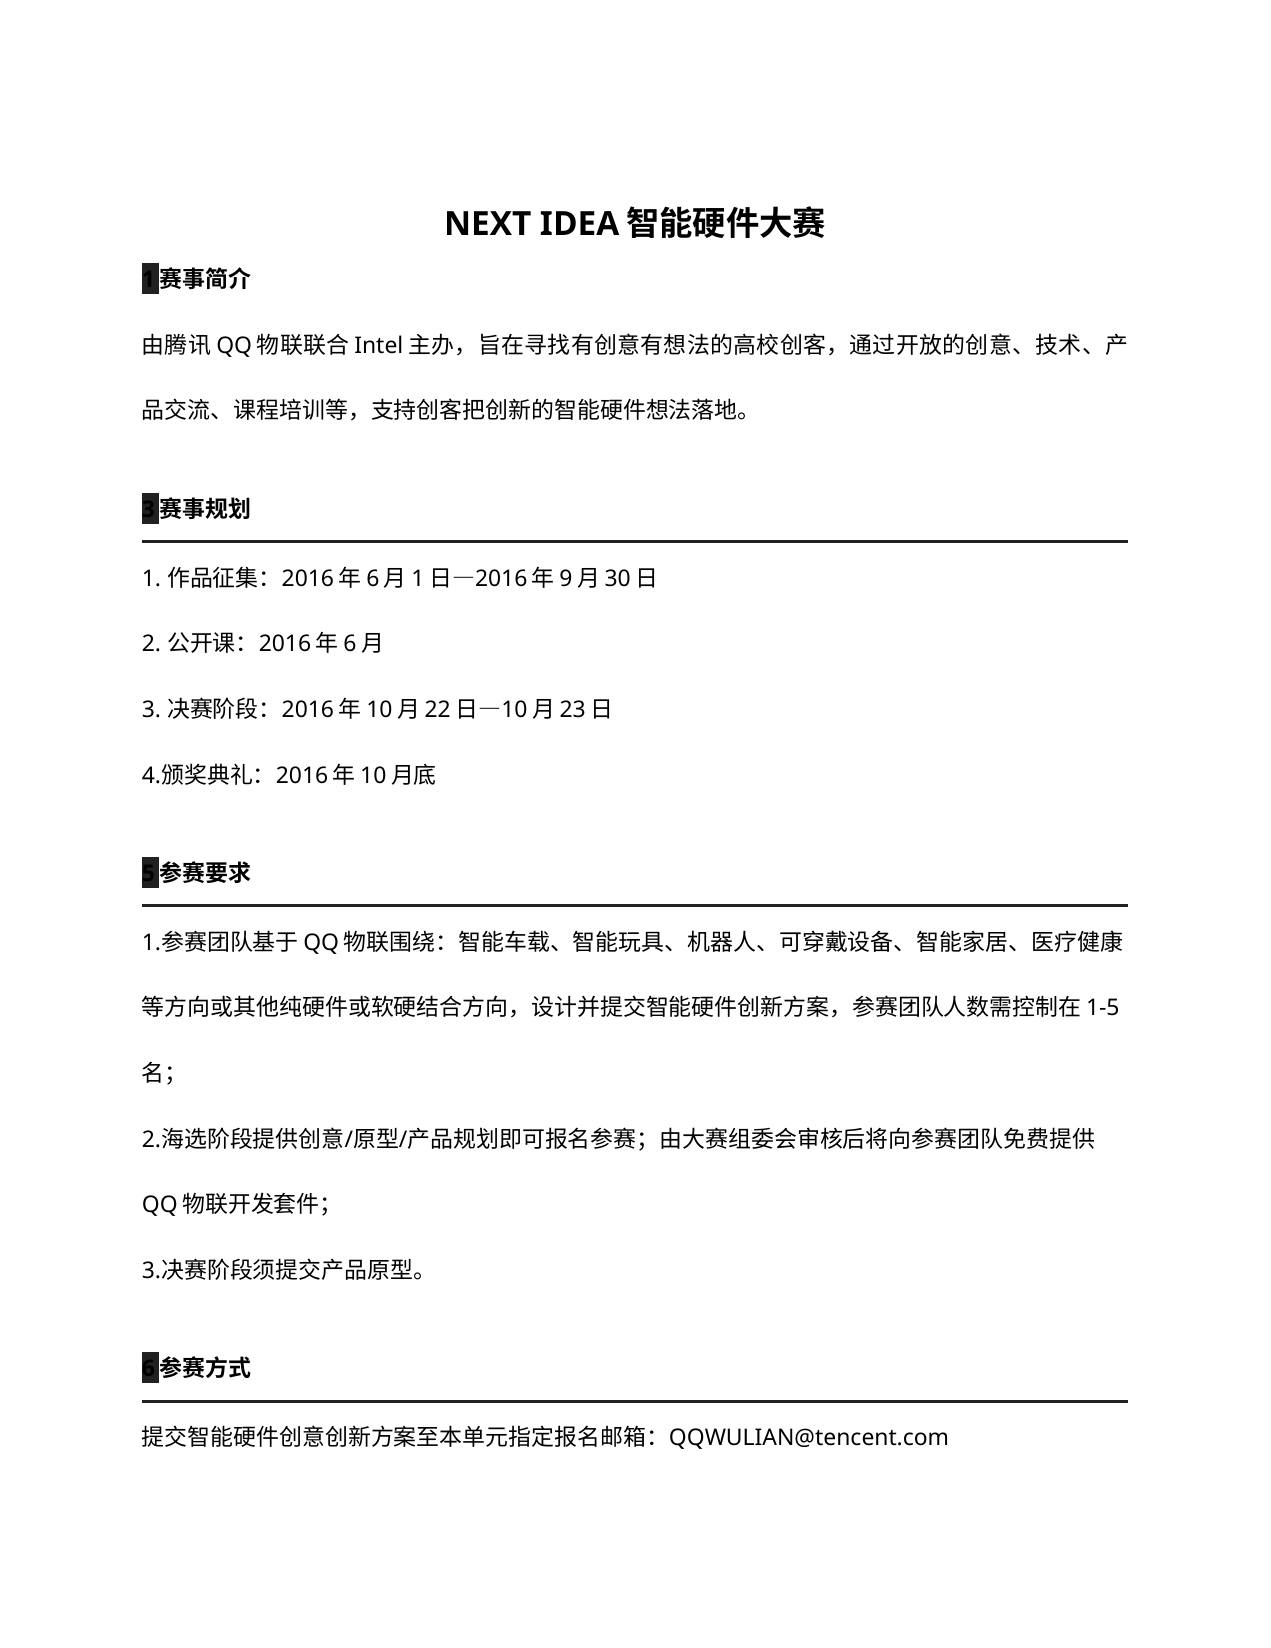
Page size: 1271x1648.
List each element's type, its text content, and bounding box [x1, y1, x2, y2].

list 公开课：2016年6月 [142, 609, 1128, 675]
text 4.颁奖典礼：2016年10月底 [142, 740, 1128, 806]
list 决赛阶段须提交产品原型。 [142, 1236, 1128, 1301]
list 参赛团队基于QQ物联围绕：智能车载、智能玩具、机器人、可穿戴设备、智能家居、医疗健康等方向或其他纯硬件或软硬结合方向，设计并提交智能硬件创新方案，参赛团队人数需控制在1-5名； [142, 907, 1128, 1104]
text 6参赛方式 [142, 1334, 1128, 1400]
text 由腾讯QQ物联联合Intel主办，旨在寻找有创意有想法的高校创客，通过开放的创意、技术、产品交流、课程培训等，支持创客把创新的智能硬件想法落地。 [142, 311, 1128, 442]
text 1赛事简介 [142, 245, 1128, 311]
text 3赛事规划 [142, 475, 1128, 540]
text 5参赛要求 [142, 839, 1128, 904]
list 海选阶段提供创意/原型/产品规划即可报名参赛；由大赛组委会审核后将向参赛团队免费提供QQ物联开发套件； [142, 1104, 1128, 1236]
text NEXT IDEA智能硬件大赛 [142, 197, 1128, 245]
text 3. 决赛阶段：2016年10月22日—10月23日 [142, 675, 1128, 740]
text 提交智能硬件创意创新方案至本单元指定报名邮箱：QQWULIAN@tencent.com [142, 1403, 1128, 1468]
list 作品征集：2016年6月1日—2016年9月30日 [142, 543, 1128, 609]
